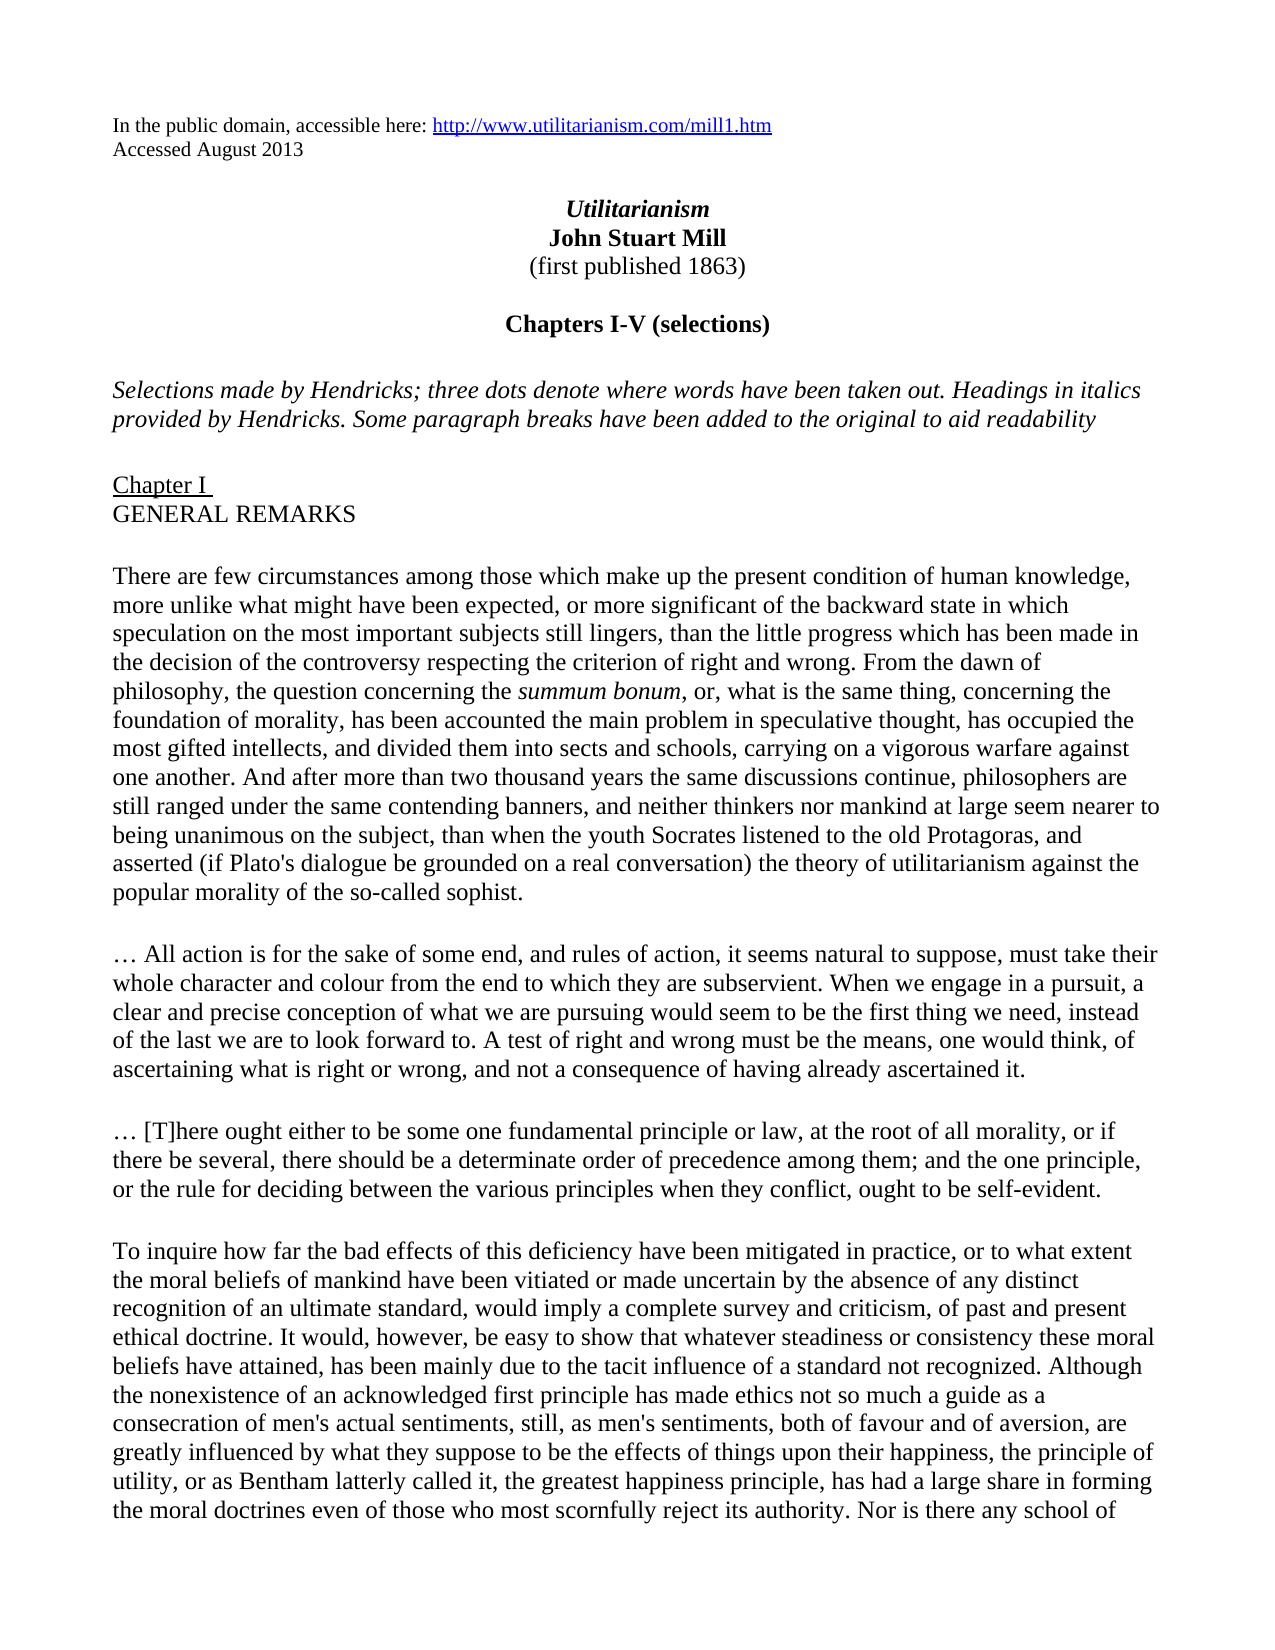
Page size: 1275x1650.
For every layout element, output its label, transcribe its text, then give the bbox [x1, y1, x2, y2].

text Utilitarianism John Stuart Mill (first published 1863) Chapters I-V (selections) [112, 194, 1162, 338]
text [112, 1236, 1162, 1523]
text There are few circumstances among those which make up the present condition of human knowledge, more unlike what might have been expected, or more significant of the backward state in which speculation on the most important subjects still lingers, than the little progress which has been made in the decision of the controversy respecting the criterion of right and wrong. From the dawn of philosophy, the question concerning the summum bonum, or, what is the same thing, concerning the foundation of morality, has been accounted the main problem in speculative thought, has occupied the most gifted intellects, and divided them into sects and schools, carrying on a vigorous warfare against one another. And after more than two thousand years the same discussions continue, philosophers are still ranged under the same contending banners, and neither thinkers nor mankind at large seem nearer to being unanimous on the subject, than when the youth Socrates listened to the old Protagoras, and asserted (if Plato's dialogue be grounded on a real conversation) the theory of utilitarianism against the popular morality of the so-called sophist. [112, 561, 1162, 906]
text Chapter I GENERAL REMARKS [112, 470, 1162, 528]
text In the public domain, accessible here: http://www.utilitarianism.com/mill1.htm Accessed August 2013 [112, 112, 1162, 161]
text … [T]here ought either to be some one fundamental principle or law, at the root of all morality, or if there be several, there should be a determinate order of precedence among them; and the one principle, or the rule for deciding between the various principles when they conflict, ought to be self-evident. [112, 1116, 1162, 1203]
text Selections made by Hendricks; three dots denote where words have been taken out. Headings in italics provided by Hendricks. Some paragraph breaks have been added to the original to aid readability [112, 375, 1162, 433]
text … All action is for the sake of some end, and rules of action, it seems natural to suppose, must take their whole character and colour from the end to which they are subservient. When we engage in a pursuit, a clear and precise conception of what we are pursuing would seem to be the first thing we need, instead of the last we are to look forward to. A test of right and wrong must be the means, one would think, of ascertaining what is right or wrong, and not a consequence of having already ascertained it. [112, 939, 1162, 1083]
